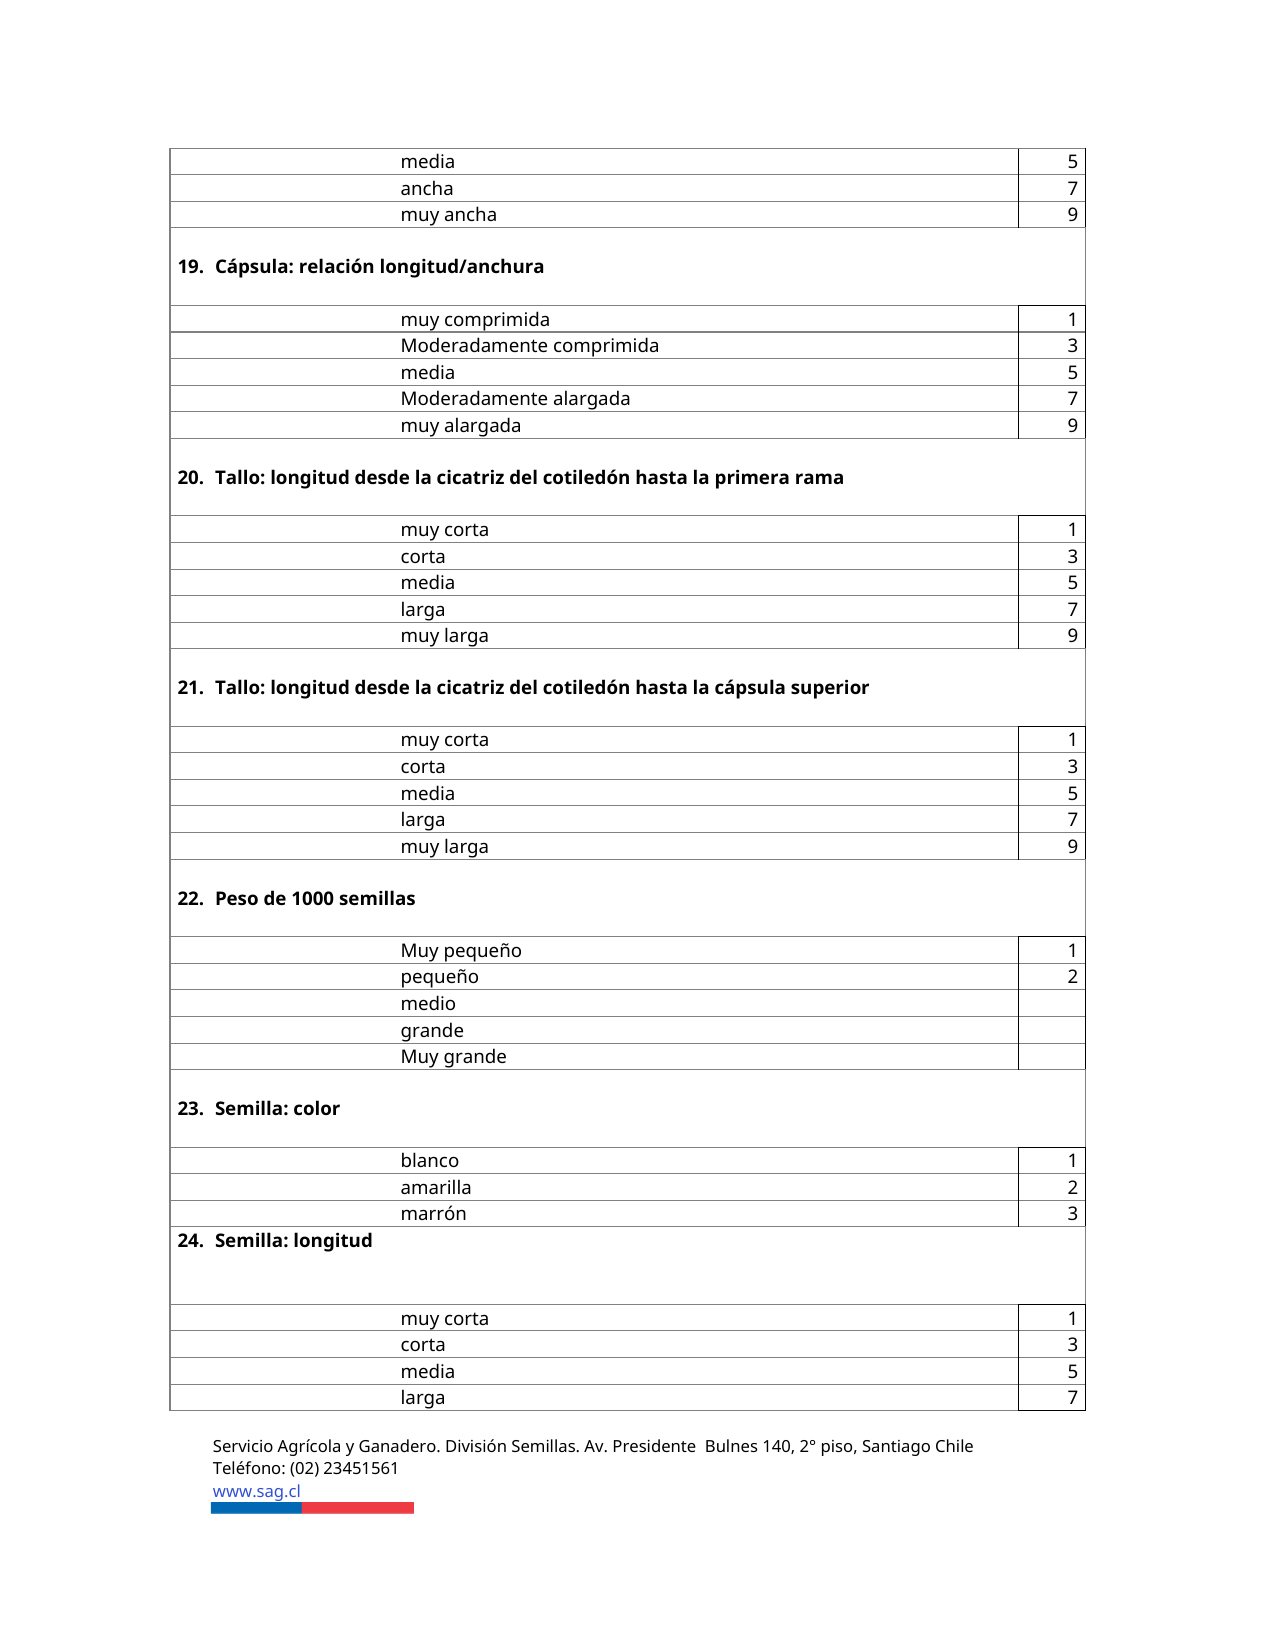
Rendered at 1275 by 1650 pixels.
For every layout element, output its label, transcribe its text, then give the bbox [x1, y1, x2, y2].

table_cell [984, 1385, 1018, 1410]
table_cell [171, 1305, 393, 1330]
table_cell [984, 1174, 1018, 1200]
table_cell [171, 149, 393, 174]
table_cell ancha [393, 175, 984, 201]
table_cell [171, 964, 393, 989]
table_cell [171, 306, 393, 331]
table_cell [984, 937, 1018, 963]
table_cell 7 [1019, 806, 1085, 832]
table_cell Moderadamente comprimida [393, 333, 984, 358]
table_cell [171, 1174, 393, 1200]
table_cell muy corta [393, 1305, 984, 1330]
table_cell [984, 964, 1018, 989]
table_cell Semilla: longitud [171, 1227, 1085, 1304]
table_cell 2 [1019, 1174, 1085, 1200]
table_cell muy comprimida [393, 306, 984, 331]
table_cell medio [393, 990, 984, 1016]
table_cell [984, 516, 1018, 542]
table_cell 3 [1019, 753, 1085, 779]
table_cell 3 [1019, 1331, 1085, 1357]
table_cell Muy pequeño [393, 937, 984, 963]
table_cell [171, 1358, 393, 1383]
table_cell [984, 359, 1018, 384]
table_cell 1 [1019, 727, 1085, 752]
table_cell [171, 1044, 393, 1069]
table_cell [984, 149, 1018, 174]
table_cell [171, 727, 393, 752]
table_cell [171, 806, 393, 832]
table_cell media [393, 359, 984, 384]
table_cell [171, 990, 393, 1016]
table_cell muy corta [393, 727, 984, 752]
table_cell muy larga [393, 623, 984, 648]
table_cell 7 [1019, 1385, 1085, 1410]
table_cell [171, 175, 393, 201]
table_cell larga [393, 1385, 984, 1410]
table_cell [171, 1201, 393, 1226]
table_cell [984, 833, 1018, 858]
table_cell [984, 202, 1018, 227]
table_cell [984, 333, 1018, 358]
table_cell muy larga [393, 833, 984, 858]
table_cell [171, 333, 393, 358]
table_cell media [393, 149, 984, 174]
table_cell 5 [1019, 1358, 1085, 1383]
table_cell [171, 596, 393, 622]
table_cell Moderadamente alargada [393, 386, 984, 411]
table_cell [171, 780, 393, 805]
table_cell [984, 753, 1018, 779]
table_cell [171, 1017, 393, 1042]
table_cell corta [393, 753, 984, 779]
table_cell muy alargada [393, 412, 984, 438]
table_cell media [393, 780, 984, 805]
table_cell [171, 516, 393, 542]
table_cell pequeño [393, 964, 984, 989]
table_cell 7 [1019, 175, 1085, 201]
table_cell corta [393, 1331, 984, 1357]
table_cell grande [393, 1017, 984, 1042]
table_cell [984, 1201, 1018, 1226]
table_cell [984, 306, 1018, 331]
table_cell media [393, 570, 984, 595]
table_cell 1 [1019, 1148, 1085, 1173]
table_cell [1019, 1044, 1085, 1069]
table_cell [984, 780, 1018, 805]
table_cell [171, 570, 393, 595]
table_cell [171, 543, 393, 568]
table_cell Cápsula: relación longitud/anchura [171, 228, 1085, 305]
table_cell [984, 1331, 1018, 1357]
table_cell 3 [1019, 1201, 1085, 1226]
table_cell larga [393, 596, 984, 622]
table_cell muy corta [393, 516, 984, 542]
table_cell [1019, 990, 1085, 1016]
table_cell 3 [1019, 543, 1085, 568]
table_cell amarilla [393, 1174, 984, 1200]
table_cell [984, 175, 1018, 201]
table_cell 9 [1019, 833, 1085, 858]
table_cell 9 [1019, 623, 1085, 648]
table_cell [984, 386, 1018, 411]
table_cell muy ancha [393, 202, 984, 227]
table_cell [984, 543, 1018, 568]
table_cell [171, 359, 393, 384]
table_cell [171, 1385, 393, 1410]
table_cell 5 [1019, 780, 1085, 805]
table_cell media [393, 1358, 984, 1383]
table_cell [171, 753, 393, 779]
table_cell [984, 623, 1018, 648]
table_cell Tallo: longitud desde la cicatriz del cotiledón hasta la primera rama [171, 439, 1085, 515]
picture [210, 1502, 414, 1514]
table_cell 3 [1019, 333, 1085, 358]
table_cell [984, 806, 1018, 832]
table_cell corta [393, 543, 984, 568]
table_cell 7 [1019, 386, 1085, 411]
table_cell [984, 570, 1018, 595]
table_cell 1 [1019, 306, 1085, 331]
table_cell 5 [1019, 359, 1085, 384]
table_cell [171, 1331, 393, 1357]
table_cell [984, 727, 1018, 752]
table_cell 1 [1019, 937, 1085, 963]
table_cell 7 [1019, 596, 1085, 622]
table_cell 9 [1019, 202, 1085, 227]
table_cell 2 [1019, 964, 1085, 989]
table_cell [171, 202, 393, 227]
table_cell 5 [1019, 570, 1085, 595]
table_cell [984, 596, 1018, 622]
table_cell [984, 990, 1018, 1016]
table_cell [171, 833, 393, 858]
table_cell [984, 1017, 1018, 1042]
table_cell marrón [393, 1201, 984, 1226]
table_cell [984, 1305, 1018, 1330]
table_cell 1 [1019, 516, 1085, 542]
table_cell [171, 1148, 393, 1173]
table_cell [1019, 1017, 1085, 1042]
table_cell 9 [1019, 412, 1085, 438]
table_cell [984, 1148, 1018, 1173]
table_cell [984, 412, 1018, 438]
table_cell [171, 937, 393, 963]
table_cell [171, 623, 393, 648]
table_cell [171, 412, 393, 438]
table_cell [984, 1044, 1018, 1069]
table_cell larga [393, 806, 984, 832]
table_cell Tallo: longitud desde la cicatriz del cotiledón hasta la cápsula superior [171, 649, 1085, 726]
table_cell Muy grande [393, 1044, 984, 1069]
table_cell 5 [1019, 149, 1085, 174]
table_cell 1 [1019, 1305, 1085, 1330]
table_cell blanco [393, 1148, 984, 1173]
table_cell [984, 1358, 1018, 1383]
table_cell Peso de 1000 semillas [171, 860, 1085, 936]
table_cell Semilla: color [171, 1070, 1085, 1147]
table_cell [171, 386, 393, 411]
